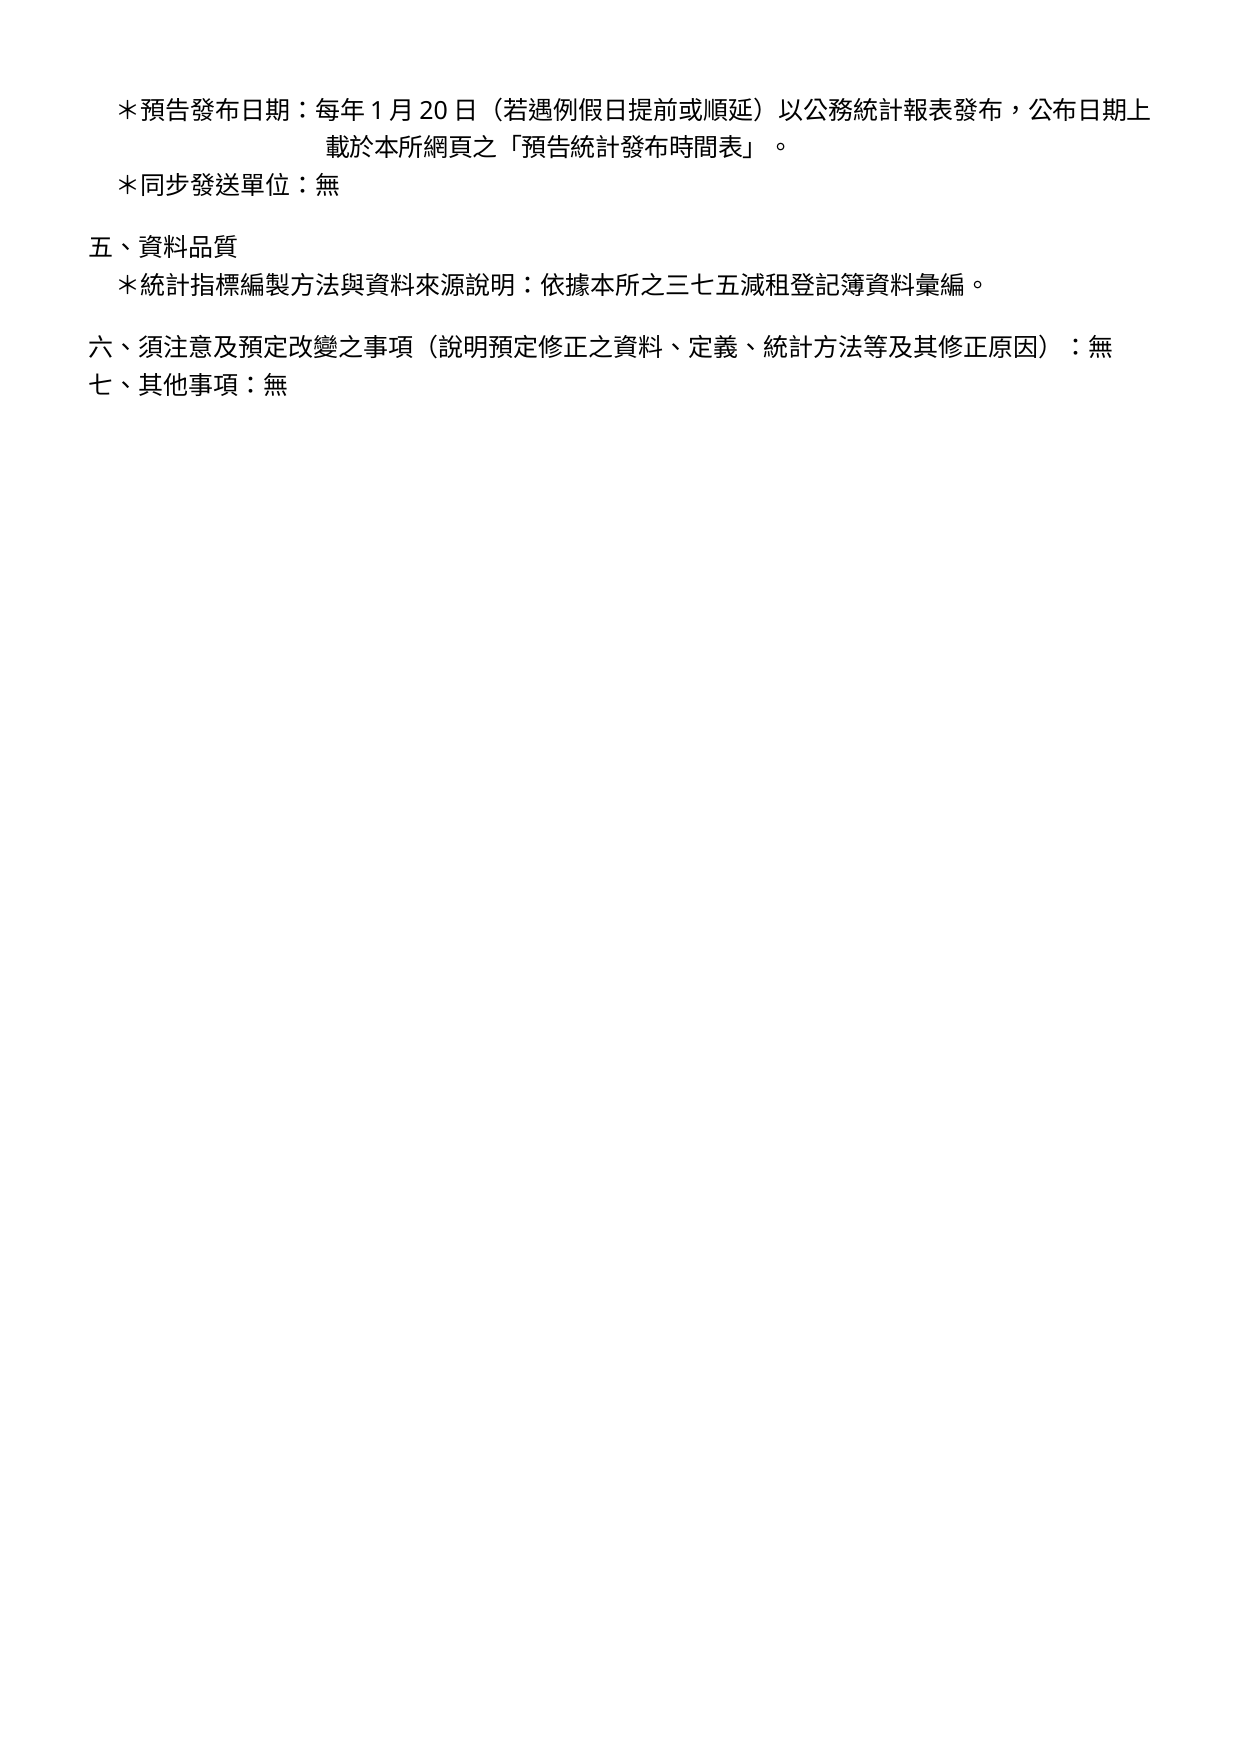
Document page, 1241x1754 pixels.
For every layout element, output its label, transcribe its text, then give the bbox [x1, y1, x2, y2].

text 五、資料品質 [89, 227, 1152, 264]
text ＊預告發布日期：每年1月20日（若遇例假日提前或順延）以公務統計報表發布，公布日期上載於本所網頁之「預告統計發布時間表」。 [115, 89, 1152, 164]
text 六、須注意及預定改變之事項（說明預定修正之資料、定義、統計方法等及其修正原因）：無 [89, 327, 1152, 364]
text ＊同步發送單位：無 [115, 164, 1152, 202]
text 七、其他事項：無 [89, 364, 1152, 402]
text ＊統計指標編製方法與資料來源說明：依據本所之三七五減租登記簿資料彙編。 [89, 264, 1152, 302]
